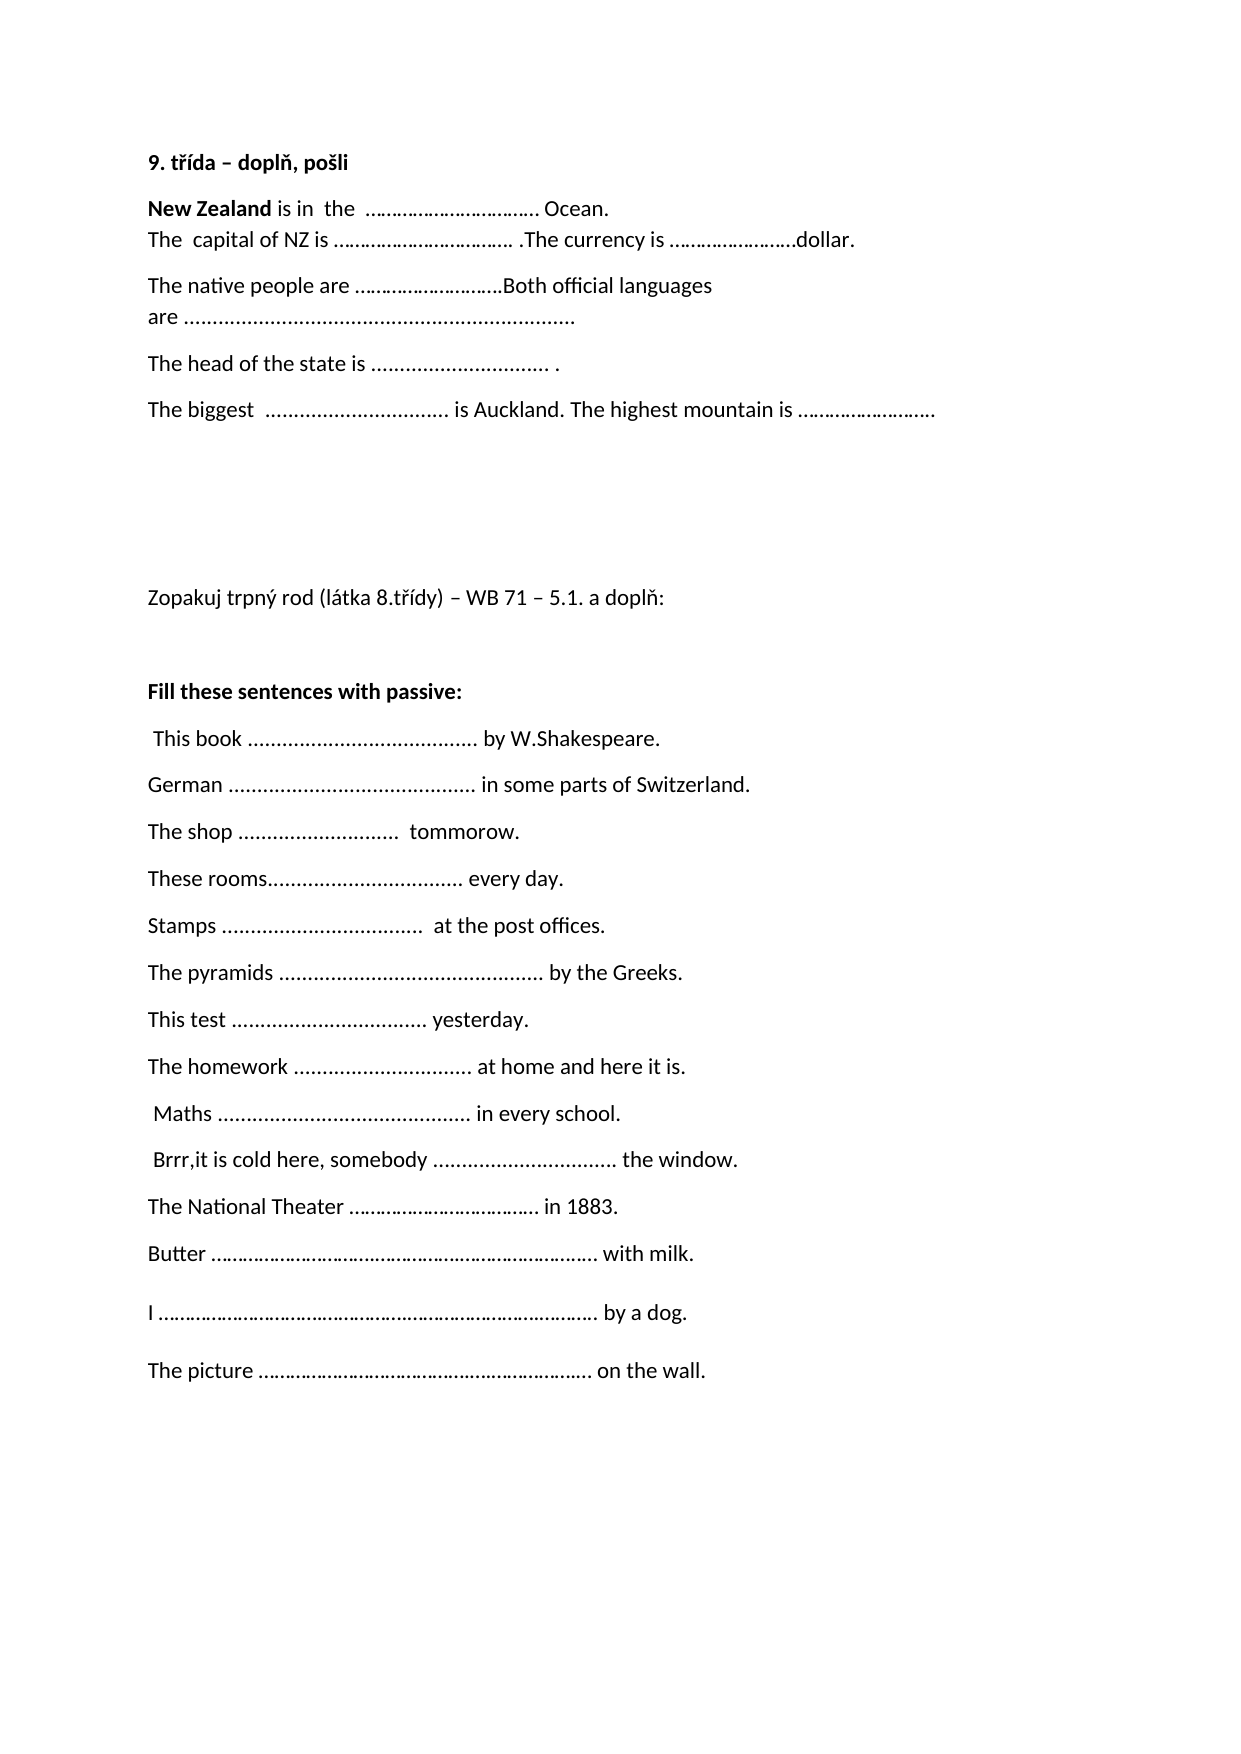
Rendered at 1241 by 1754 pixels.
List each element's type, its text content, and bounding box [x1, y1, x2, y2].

text This book ........................................ by W.Shakespeare. [148, 724, 1093, 752]
text Zopakuj trpný rod (látka 8.třídy) – WB 71 – 5.1. a doplň: [148, 583, 1093, 611]
text This test .................................. yesterday. [148, 1005, 1093, 1033]
text The pyramids .............................................. by the Greeks. [148, 958, 1093, 986]
text German ........................................... in some parts of Switzerland. [148, 771, 1093, 798]
text 9. třída – doplň, pošli [148, 148, 1093, 176]
text These rooms.................................. every day. [148, 864, 1093, 892]
text The biggest ................................ is Auckland. The highest mountain is …………………….. [148, 396, 1093, 423]
text Stamps ................................... at the post offices. [148, 911, 1093, 939]
text The picture ………………………………….….…………….… on the wall. [148, 1357, 1093, 1384]
text New Zealand is in the …………………………… Ocean. The capital of NZ is ……………………………. .The currency is ……………………dollar. [148, 194, 1093, 253]
text The head of the state is ............................... . [148, 349, 1093, 377]
text Fill these sentences with passive: [148, 677, 1093, 705]
text The National Theater ……………………………… in 1883. [148, 1192, 1093, 1220]
text I ………………………….…………….…………………….……….. by a dog. [148, 1298, 1093, 1326]
text Brrr,it is cold here, somebody ................................ the window. [148, 1146, 1093, 1173]
text The shop ............................ tommorow. [148, 817, 1093, 845]
text Butter ………………………….…………….…………………..… with milk. [148, 1239, 1093, 1267]
text The native people are ……………………….Both official languages are .................................................................... [148, 272, 1093, 330]
text The homework ............................... at home and here it is. [148, 1052, 1093, 1080]
text Maths ............................................ in every school. [148, 1099, 1093, 1127]
